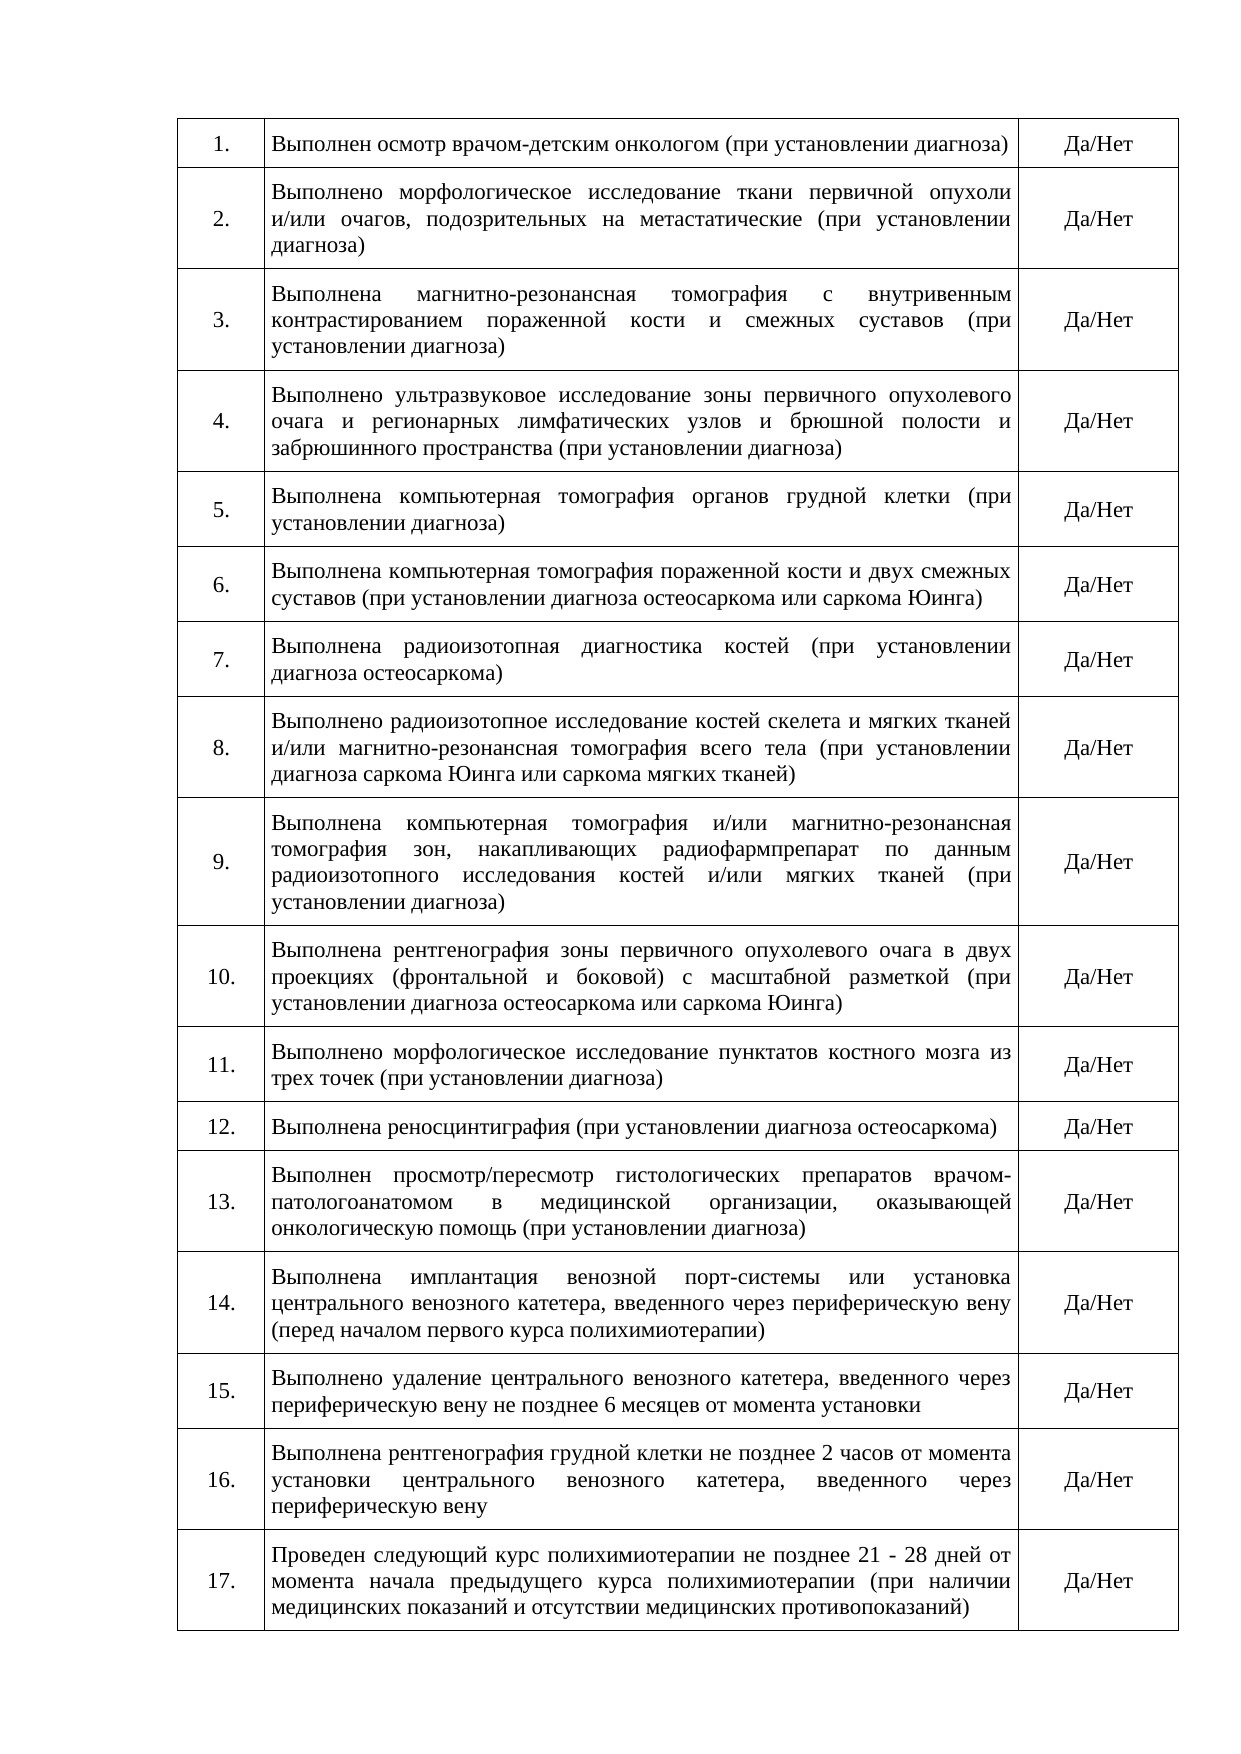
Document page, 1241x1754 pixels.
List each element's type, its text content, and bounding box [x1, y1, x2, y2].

table_cell 8. [178, 697, 264, 797]
table_cell Да/Нет [1019, 622, 1178, 696]
table_cell Выполнена компьютерная томография и/или магнитно-резонансная томография зон, накапливающих радиофармпрепарат по данным радиоизотопного исследования костей и/или мягких тканей (при установлении диагноза) [265, 798, 1018, 925]
table_cell 16. [178, 1429, 264, 1529]
table_cell Выполнено ультразвуковое исследование зоны первичного опухолевого очага и регионарных лимфатических узлов и брюшной полости и забрюшинного пространства (при установлении диагноза) [265, 371, 1018, 471]
table_cell 14. [178, 1252, 264, 1353]
table_cell Выполнена реносцинтиграфия (при установлении диагноза остеосаркома) [265, 1102, 1018, 1150]
table_cell Выполнена радиоизотопная диагностика костей (при установлении диагноза остеосаркома) [265, 622, 1018, 696]
table_cell 12. [178, 1102, 264, 1150]
table_cell 7. [178, 622, 264, 696]
table_cell Да/Нет [1019, 119, 1178, 167]
table_cell 6. [178, 547, 264, 621]
table_cell Проведен следующий курс полихимиотерапии не позднее 21 - 28 дней от момента начала предыдущего курса полихимиотерапии (при наличии медицинских показаний и отсутствии медицинских противопоказаний) [265, 1530, 1018, 1630]
table_cell Да/Нет [1019, 926, 1178, 1026]
table_cell Да/Нет [1019, 1530, 1178, 1630]
table_cell Да/Нет [1019, 168, 1178, 268]
table_cell 3. [178, 269, 264, 369]
table_cell Да/Нет [1019, 697, 1178, 797]
table_cell Выполнен осмотр врачом-детским онкологом (при установлении диагноза) [265, 119, 1018, 167]
table_cell Да/Нет [1019, 1354, 1178, 1428]
table_cell Выполнена имплантация венозной порт-системы или установка центрального венозного катетера, введенного через периферическую вену (перед началом первого курса полихимиотерапии) [265, 1252, 1018, 1353]
table_cell Да/Нет [1019, 1027, 1178, 1101]
table_cell Выполнено радиоизотопное исследование костей скелета и мягких тканей и/или магнитно-резонансная томография всего тела (при установлении диагноза саркома Юинга или саркома мягких тканей) [265, 697, 1018, 797]
table_cell Да/Нет [1019, 1252, 1178, 1353]
table_cell Выполнено удаление центрального венозного катетера, введенного через периферическую вену не позднее 6 месяцев от момента установки [265, 1354, 1018, 1428]
table_cell Выполнена рентгенография грудной клетки не позднее 2 часов от момента установки центрального венозного катетера, введенного через периферическую вену [265, 1429, 1018, 1529]
table_cell Да/Нет [1019, 798, 1178, 925]
table_cell Выполнена компьютерная томография пораженной кости и двух смежных суставов (при установлении диагноза остеосаркома или саркома Юинга) [265, 547, 1018, 621]
table_cell 9. [178, 798, 264, 925]
table_cell 17. [178, 1530, 264, 1630]
table_cell Да/Нет [1019, 1151, 1178, 1251]
table_cell Да/Нет [1019, 472, 1178, 546]
table_cell Выполнена магнитно-резонансная томография с внутривенным контрастированием пораженной кости и смежных суставов (при установлении диагноза) [265, 269, 1018, 369]
table_cell 13. [178, 1151, 264, 1251]
table_cell 15. [178, 1354, 264, 1428]
table_cell Да/Нет [1019, 1429, 1178, 1529]
table_cell Выполнено морфологическое исследование ткани первичной опухоли и/или очагов, подозрительных на метастатические (при установлении диагноза) [265, 168, 1018, 268]
table_cell Да/Нет [1019, 269, 1178, 369]
table_cell Выполнено морфологическое исследование пунктатов костного мозга из трех точек (при установлении диагноза) [265, 1027, 1018, 1101]
table_cell 1. [178, 119, 264, 167]
table_cell Выполнена рентгенография зоны первичного опухолевого очага в двух проекциях (фронтальной и боковой) с масштабной разметкой (при установлении диагноза остеосаркома или саркома Юинга) [265, 926, 1018, 1026]
table_cell Выполнена компьютерная томография органов грудной клетки (при установлении диагноза) [265, 472, 1018, 546]
table_cell Выполнен просмотр/пересмотр гистологических препаратов врачом-патологоанатомом в медицинской организации, оказывающей онкологическую помощь (при установлении диагноза) [265, 1151, 1018, 1251]
table_cell Да/Нет [1019, 371, 1178, 471]
table_cell 2. [178, 168, 264, 268]
table_cell Да/Нет [1019, 547, 1178, 621]
table_cell 10. [178, 926, 264, 1026]
table_cell 4. [178, 371, 264, 471]
table_cell 5. [178, 472, 264, 546]
table_cell Да/Нет [1019, 1102, 1178, 1150]
table_cell 11. [178, 1027, 264, 1101]
